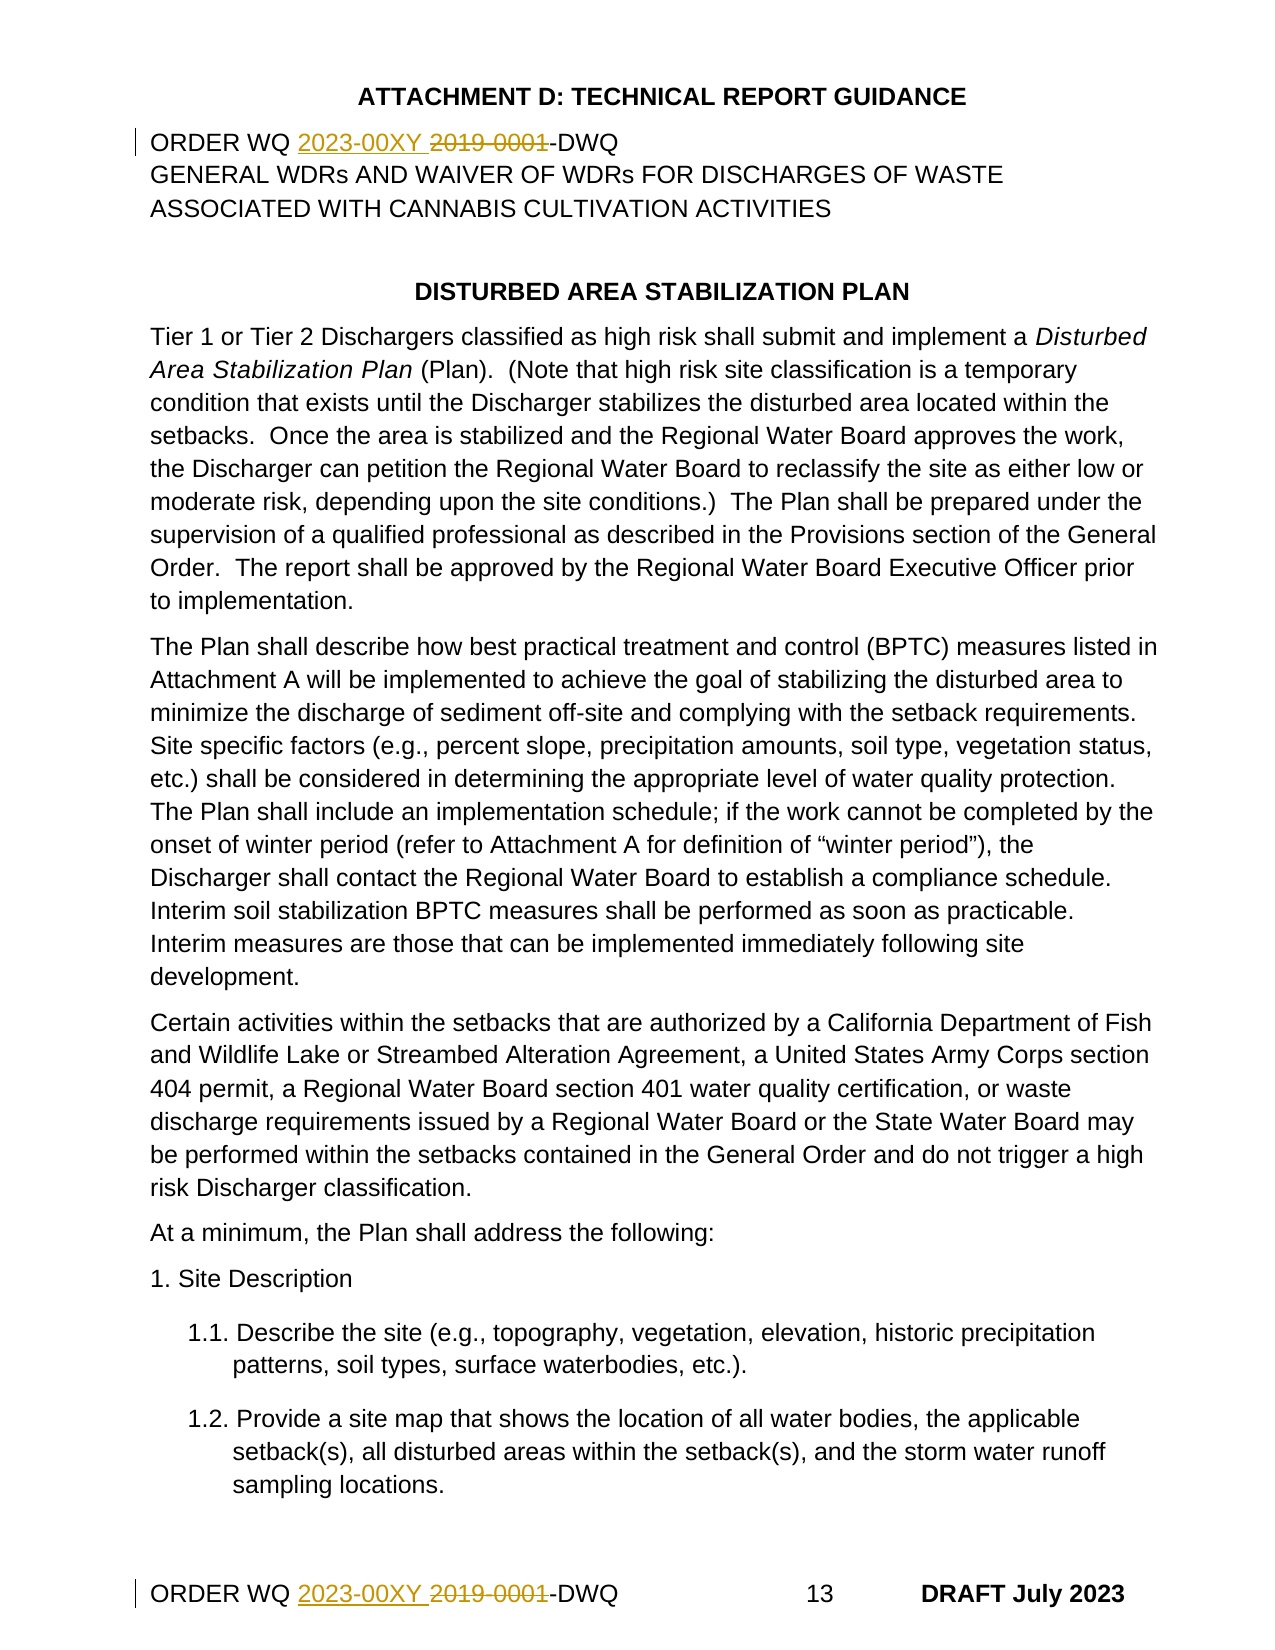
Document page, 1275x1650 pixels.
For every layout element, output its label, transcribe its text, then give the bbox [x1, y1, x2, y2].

text Certain activities within the setbacks that are authorized by a California Department of Fish and Wildlife Lake or Streambed Alteration Agreement, a United States Army Corps section 404 permit, a Regional Water Board section 401 water quality certification, or waste discharge requirements issued by a Regional Water Board or the State Water Board may be performed within the setbacks contained in the General Order and do not trigger a high risk Discharger classification. [150, 1007, 1162, 1201]
list Provide a site map that shows the location of all water bodies, the applicable setback(s), all disturbed areas within the setback(s), and the storm water runoff sampling locations. [187, 1404, 1162, 1499]
text The Plan shall describe how best practical treatment and control (BPTC) measures listed in Attachment A will be implemented to achieve the goal of stabilizing the disturbed area to minimize the discharge of sediment off-site and complying with the setback requirements. Site specific factors (e.g., percent slope, precipitation amounts, soil type, vegetation status, etc.) shall be considered in determining the appropriate level of water quality protection. The Plan shall include an implementation schedule; if the work cannot be completed by the onset of winter period (refer to Attachment A for definition of “winter period”), the Discharger shall contact the Regional Water Board to establish a compliance schedule. Interim soil stabilization BPTC measures shall be performed as soon as practicable. Interim measures are those that can be implemented immediately following site development. [150, 632, 1162, 991]
list Site Description [150, 1264, 1162, 1292]
text At a minimum, the Plan shall address the following: [150, 1218, 1162, 1247]
text Tier 1 or Tier 2 Dischargers classified as high risk shall submit and implement a Disturbed Area Stabilization Plan (Plan). (Note that high risk site classification is a temporary condition that exists until the Discharger stabilizes the disturbed area located within the setbacks. Once the area is stabilized and the Regional Water Board approves the work, the Discharger can petition the Regional Water Board to reclassify the site as either low or moderate risk, depending upon the site conditions.) The Plan shall be prepared under the supervision of a qualified professional as described in the Provisions section of the General Order. The report shall be approved by the Regional Water Board Executive Officer prior to implementation. [150, 322, 1162, 615]
list Describe the site (e.g., topography, vegetation, elevation, historic precipitation patterns, soil types, surface waterbodies, etc.). [187, 1317, 1162, 1379]
subtitle DISTURBED AREA STABILIZATION PLAN [150, 277, 1174, 305]
